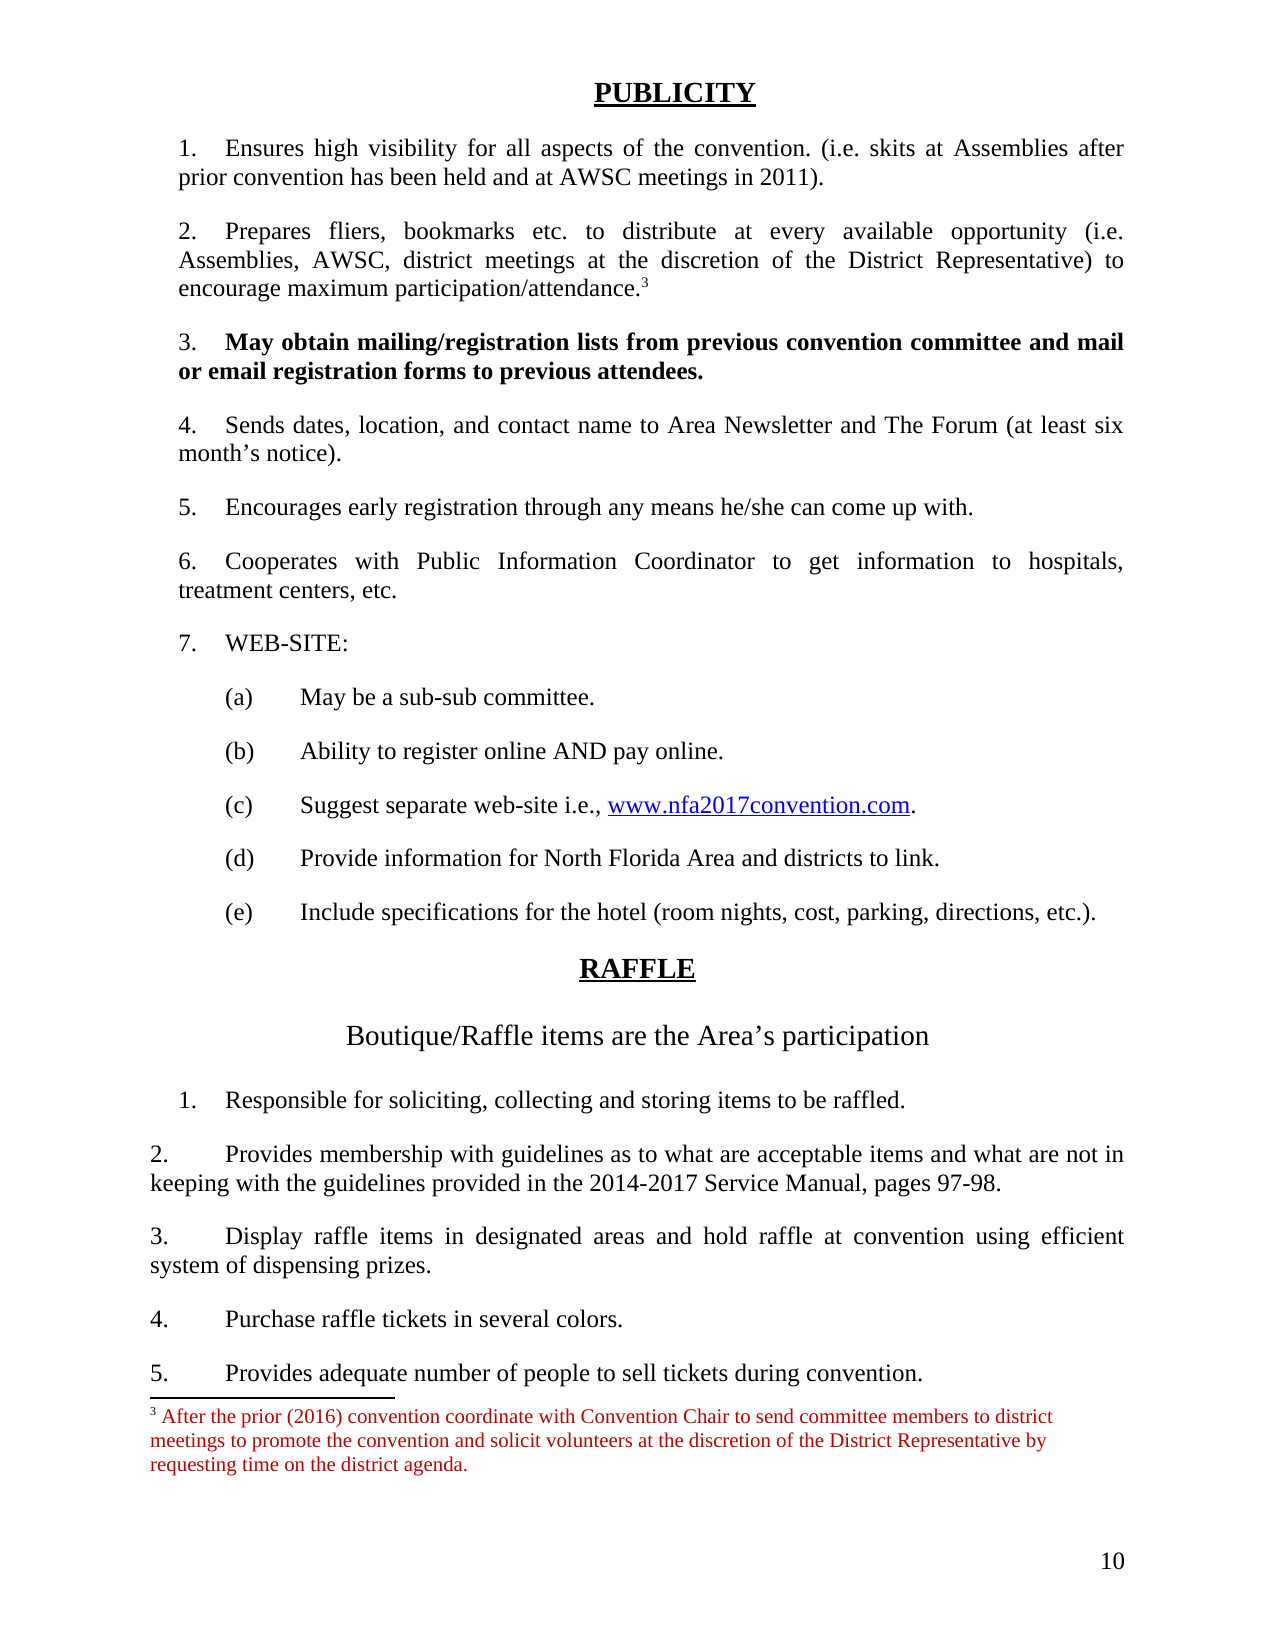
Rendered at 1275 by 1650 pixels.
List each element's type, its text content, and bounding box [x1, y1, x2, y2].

text Provides membership with guidelines as to what are acceptable items and what are not in keeping with the guidelines provided in the 2014-2017 Service Manual, pages 97-98. [150, 1139, 1125, 1196]
list Ensures high visibility for all aspects of the convention. (i.e. skits at Assemblies after prior convention has been held and at AWSC meetings in 2011). [178, 133, 1125, 191]
list Prepares fliers, bookmarks etc. to distribute at every available opportunity (i.e. Assemblies, AWSC, district meetings at the discretion of the District Representative) to encourage maximum participation/attendance. [178, 216, 1125, 302]
text RAFFLE [150, 951, 1125, 984]
text Provides adequate number of people to sell tickets during convention. [150, 1358, 1125, 1386]
list Responsible for soliciting, collecting and storing items to be raffled. [178, 1085, 1125, 1114]
text Purchase raffle tickets in several colors. [150, 1304, 1125, 1333]
list Suggest separate web-site i.e., www.nfa2017convention.com. [150, 790, 1125, 818]
list WEB-SITE: [178, 628, 1125, 657]
list Encourages early registration through any means he/she can come up with. [178, 492, 1125, 521]
list Provide information for North Florida Area and districts to link. [150, 843, 1125, 872]
list Sends dates, location, and contact name to Area Newsletter and The Forum (at least six month’s notice). [178, 410, 1125, 467]
list May obtain mailing/registration lists from previous convention committee and mail or email registration forms to previous attendees. [178, 327, 1125, 385]
list Include specifications for the hotel (room nights, cost, parking, directions, etc.). [150, 897, 1125, 926]
text Boutique/Raffle items are the Area’s participation [150, 1018, 1125, 1052]
text PUBLICITY [150, 75, 1125, 108]
list Cooperates with Public Information Coordinator to get information to hospitals, treatment centers, etc. [178, 546, 1125, 603]
list May be a sub-sub committee. [150, 682, 1125, 711]
list Ability to register online AND pay online. [150, 736, 1125, 765]
text Display raffle items in designated areas and hold raffle at convention using efficient system of dispensing prizes. [150, 1221, 1125, 1279]
